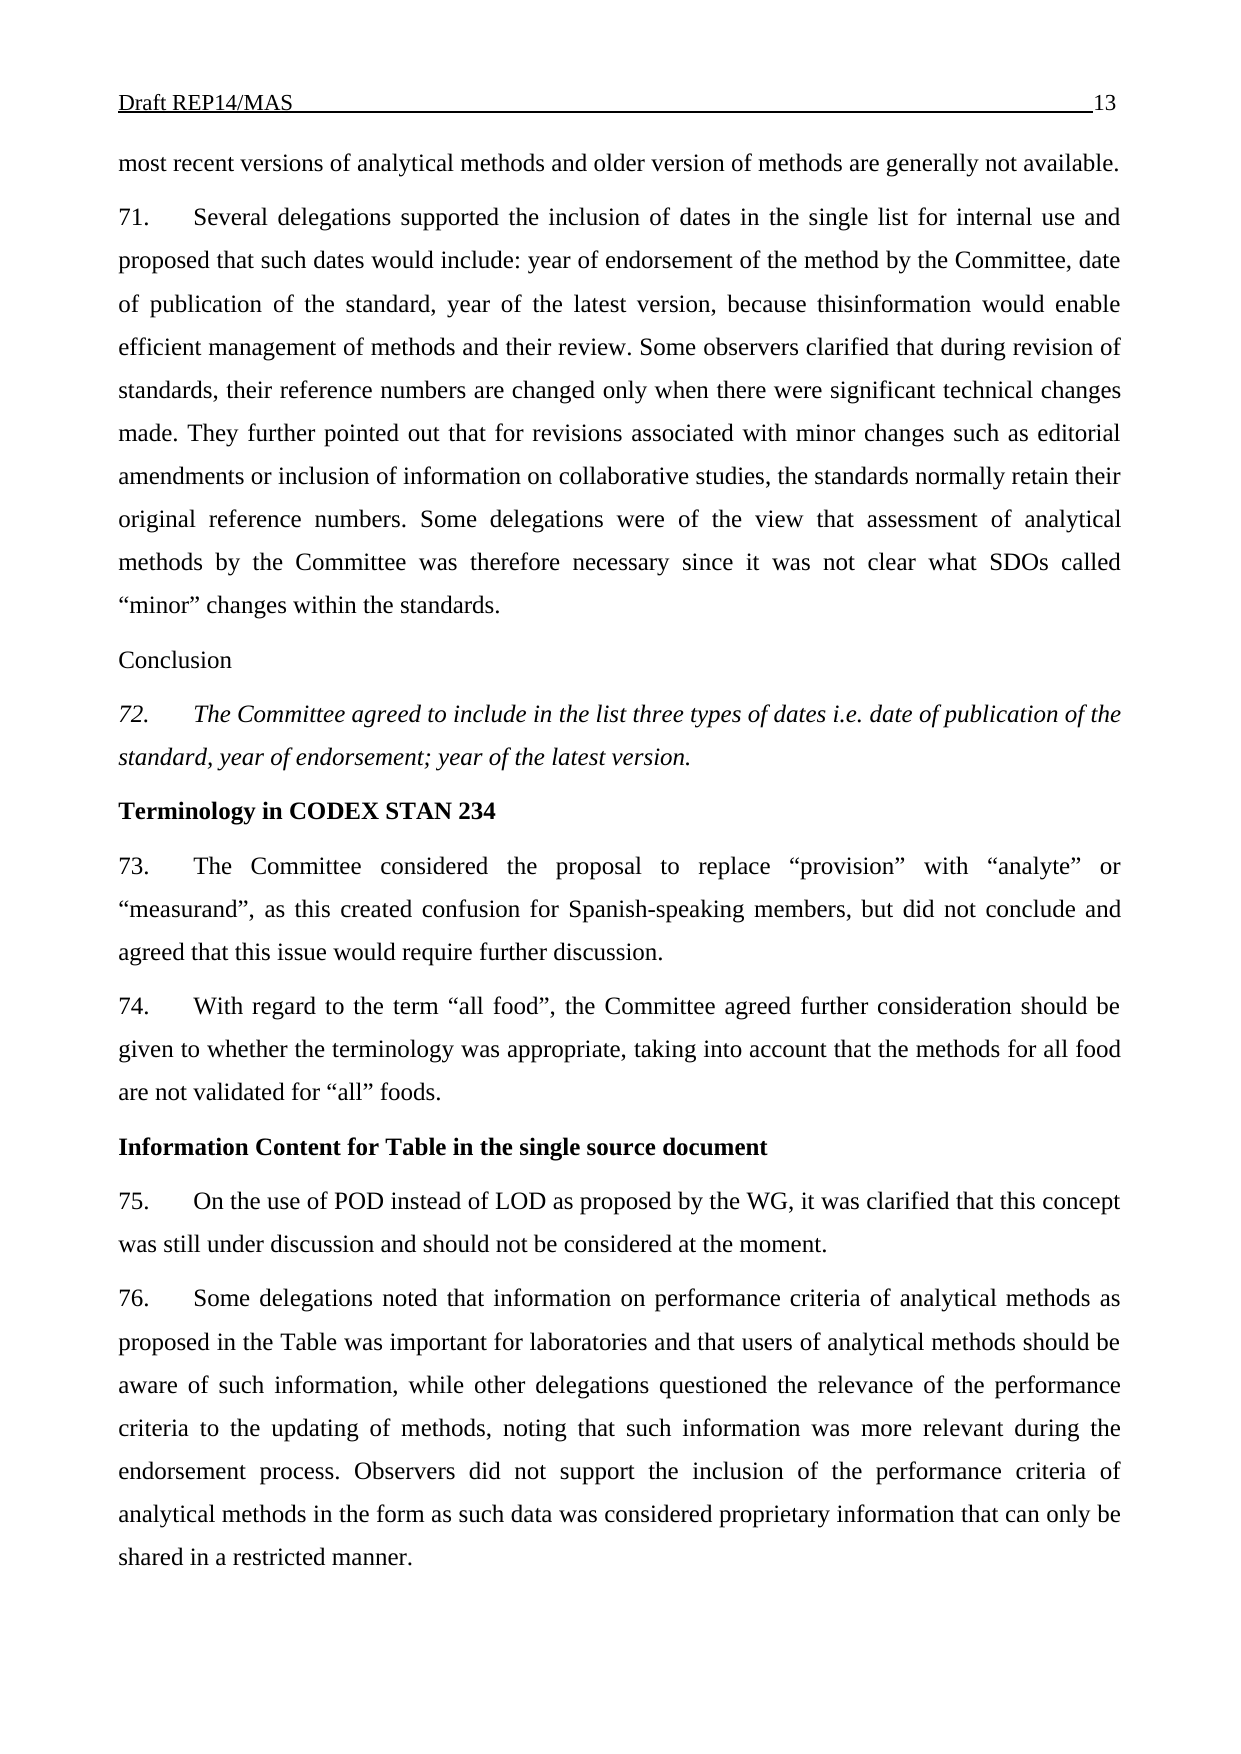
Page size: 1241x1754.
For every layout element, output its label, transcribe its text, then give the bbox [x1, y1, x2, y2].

list The Committee considered the proposal to replace “provision” with “analyte” or “measurand”, as this created confusion for Spanish-speaking members, but did not conclude and agreed that this issue would require further discussion. [118, 846, 1122, 970]
list On the use of POD instead of LOD as proposed by the WG, it was clarified that this concept was still under discussion and should not be considered at the moment. [118, 1182, 1122, 1262]
list Terminology in CODEX STAN 234 [118, 792, 1122, 829]
list Several delegations supported the inclusion of dates in the single list for internal use and proposed that such dates would include: year of endorsement of the method by the Committee, date of publication of the standard, year of the latest version, because thisinformation would enable efficient management of methods and their review. Some observers clarified that during revision of standards, their reference numbers are changed only when there were significant technical changes made. They further pointed out that for revisions associated with minor changes such as editorial amendments or inclusion of information on collaborative studies, the standards normally retain their original reference numbers. Some delegations were of the view that assessment of analytical methods by the Committee was therefore necessary since it was not clear what SDOs called “minor” changes within the standards. [118, 198, 1122, 624]
list With regard to the term “all food”, the Committee agreed further consideration should be given to whether the terminology was appropriate, taking into account that the methods for all food are not validated for “all” foods. [118, 987, 1122, 1111]
list The Committee agreed to include in the list three types of dates i.e. date of publication of the standard, year of endorsement; year of the latest version. [118, 695, 1122, 775]
list Conclusion [118, 640, 1122, 678]
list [118, 144, 1122, 181]
list Information Content for Table in the single source document [118, 1127, 1122, 1165]
list Some delegations noted that information on performance criteria of analytical methods as proposed in the Table was important for laboratories and that users of analytical methods should be aware of such information, while other delegations questioned the relevance of the performance criteria to the updating of methods, noting that such information was more relevant during the endorsement process. Observers did not support the inclusion of the performance criteria of analytical methods in the form as such data was considered proprietary information that can only be shared in a restricted manner. [118, 1279, 1122, 1575]
